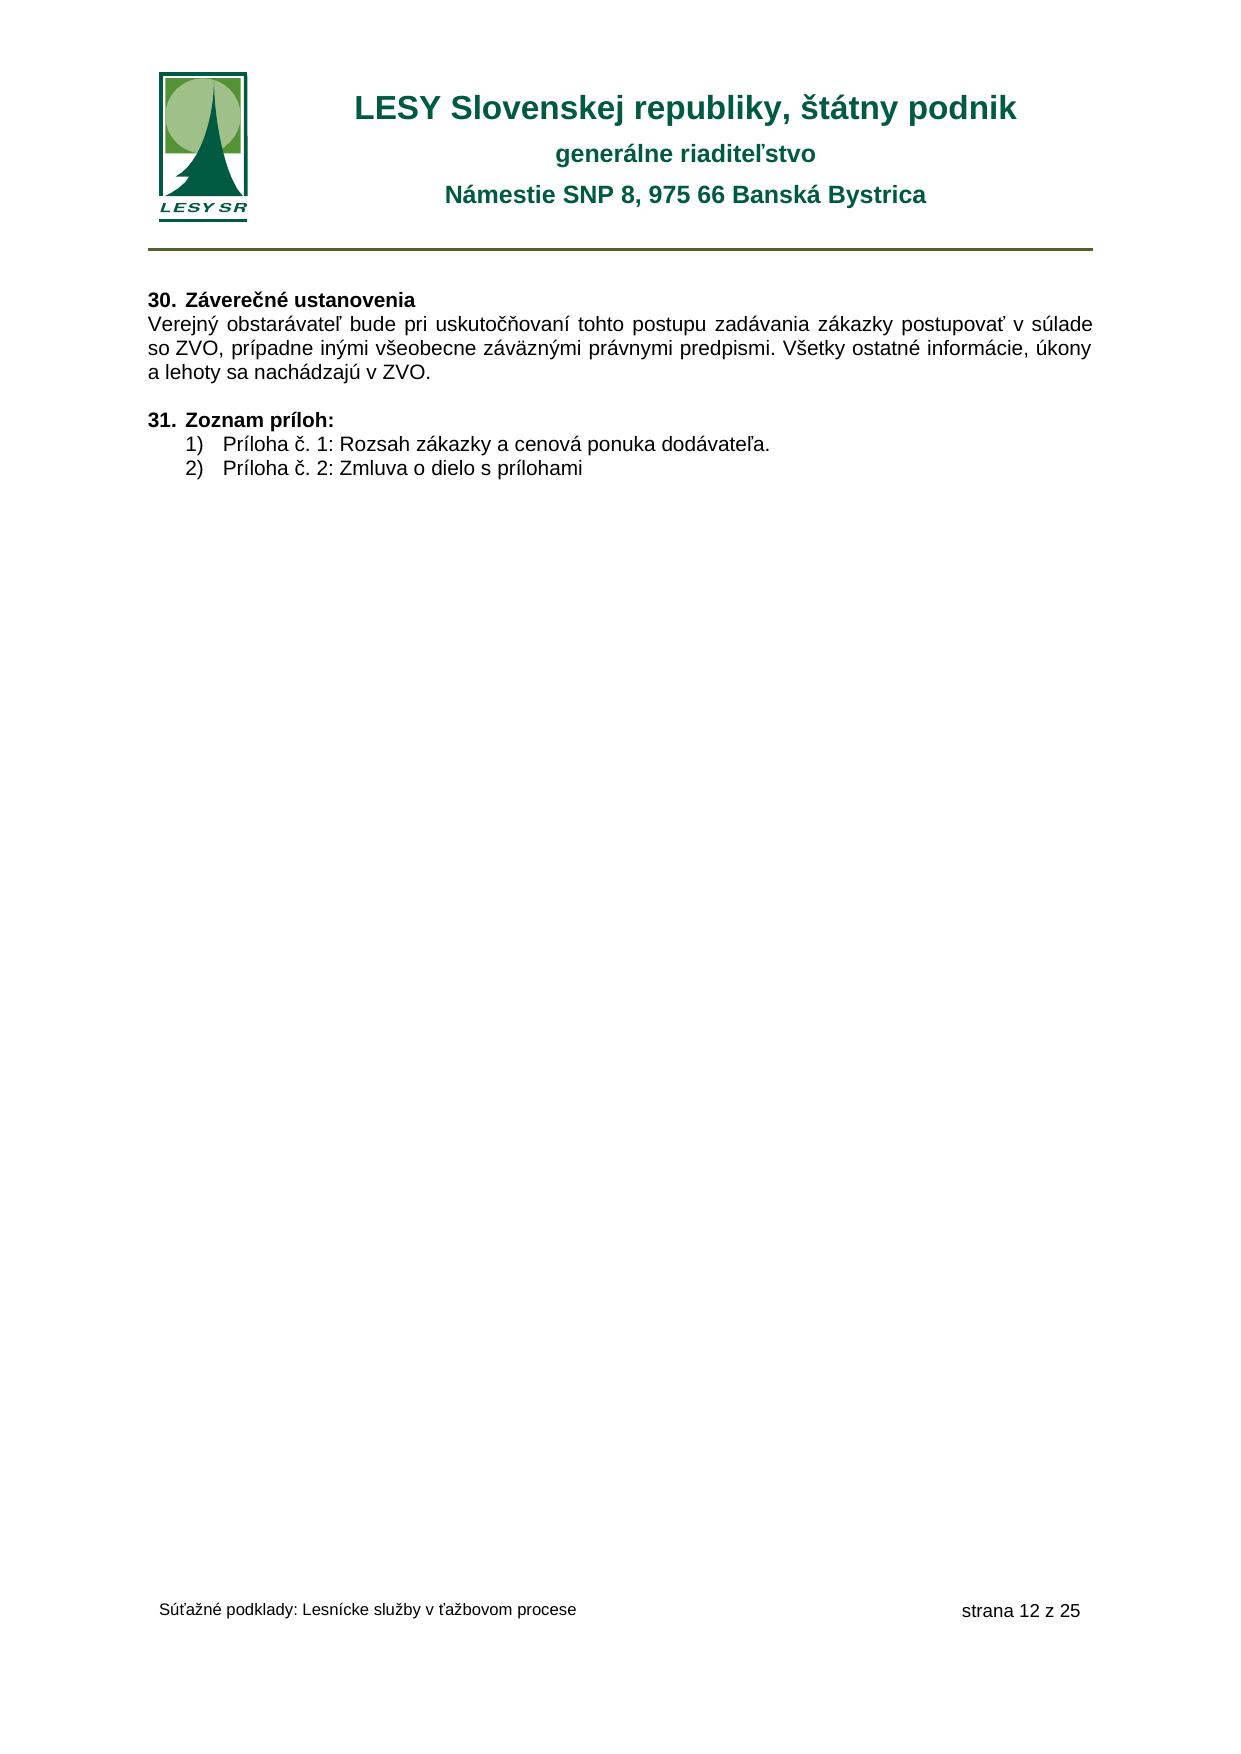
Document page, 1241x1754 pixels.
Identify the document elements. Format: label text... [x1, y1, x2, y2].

list Príloha č. 2: Zmluva o dielo s prílohami [185, 456, 1093, 479]
list Zoznam príloh: [148, 408, 1093, 432]
text Verejný obstarávateľ bude pri uskutočňovaní tohto postupu zadávania zákazky postupovať v súlade so ZVO, prípadne inými všeobecne záväznými právnymi predpismi. Všetky ostatné informácie, úkony a lehoty sa nachádzajú v ZVO. [148, 312, 1093, 384]
list Príloha č. 1: Rozsah zákazky a cenová ponuka dodávateľa. [185, 432, 1093, 456]
list Záverečné ustanovenia [148, 288, 1093, 312]
